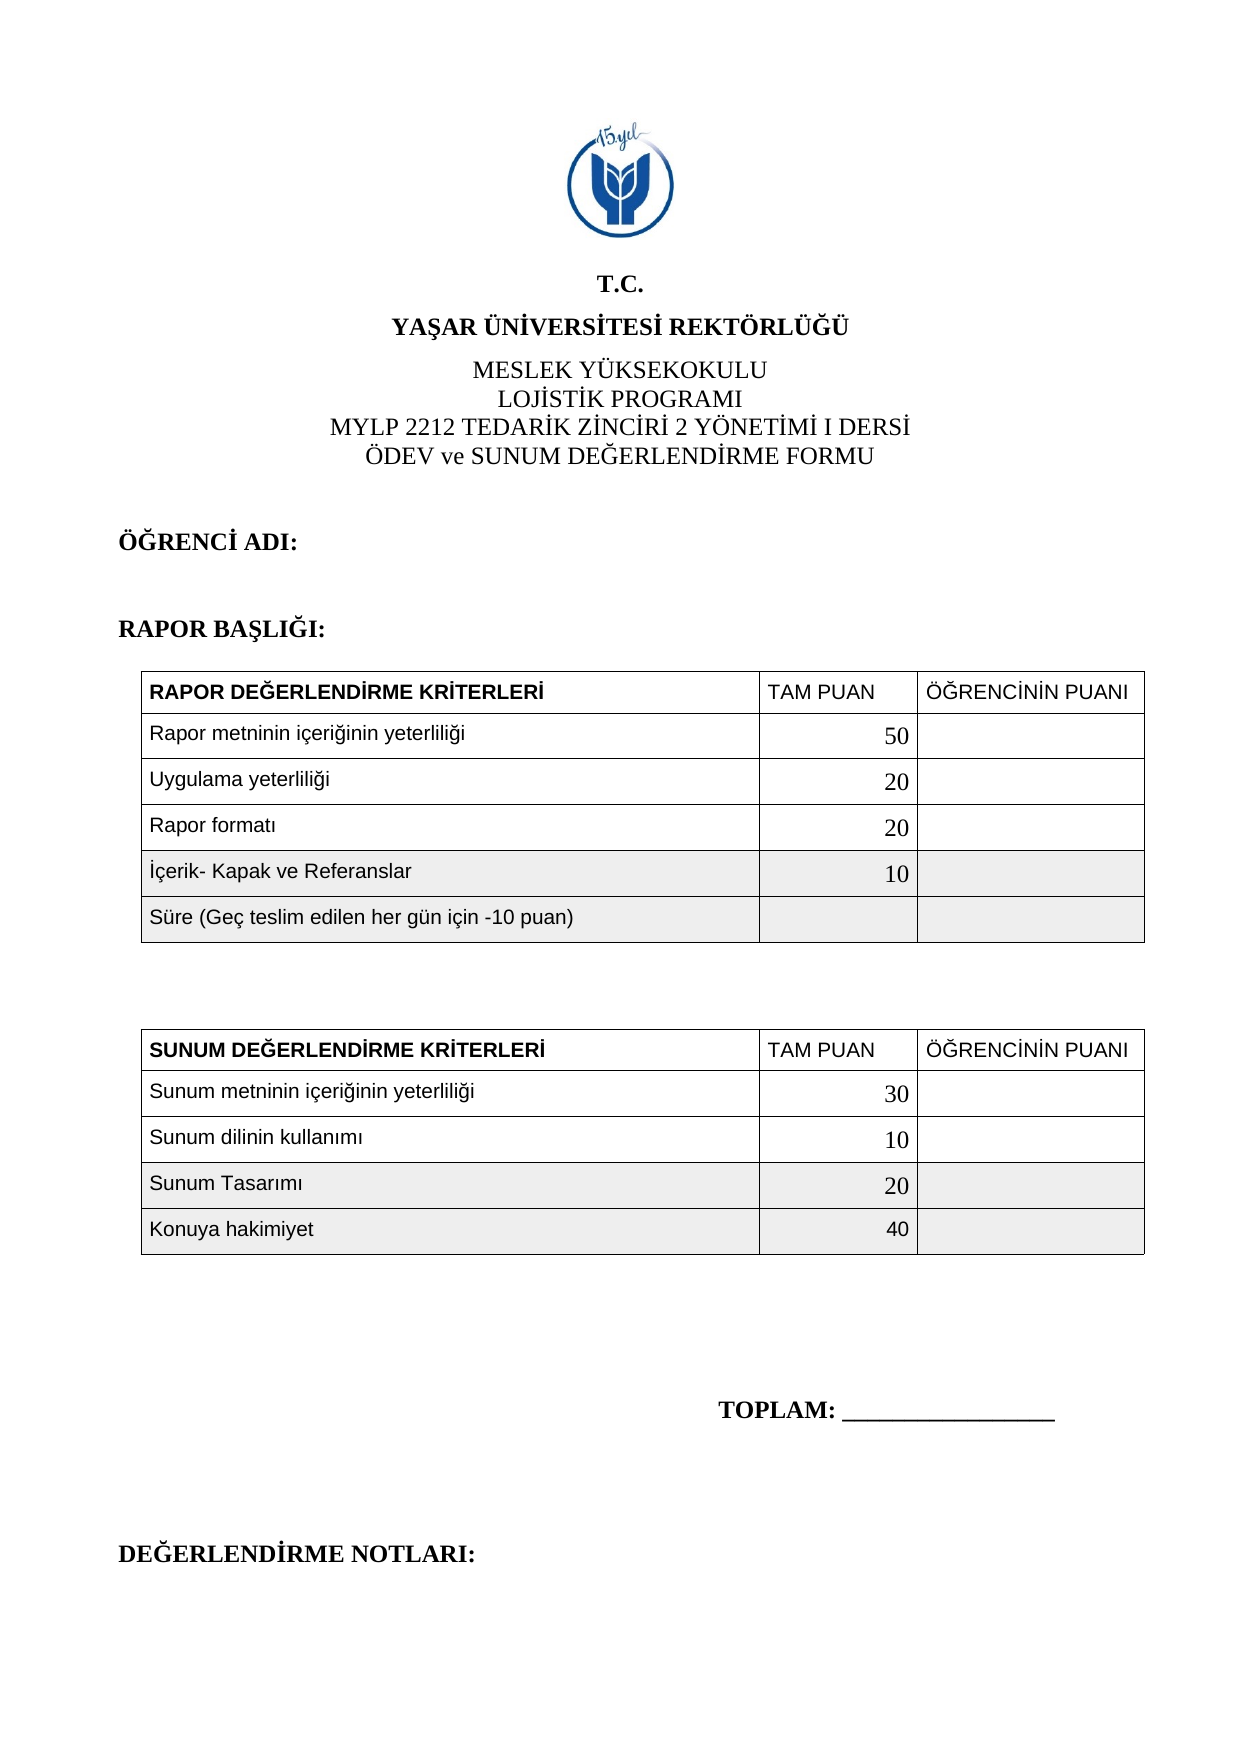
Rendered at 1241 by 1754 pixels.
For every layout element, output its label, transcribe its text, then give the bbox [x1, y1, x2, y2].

table_header ÖĞRENCİNİN PUANI [918, 672, 1144, 712]
table_cell [918, 1117, 1144, 1162]
table_cell [760, 897, 917, 942]
table_cell [918, 851, 1144, 896]
text YAŞAR ÜNİVERSİTESİ REKTÖRLÜĞÜ [118, 312, 1122, 341]
table_header ÖĞRENCİNİN PUANI [918, 1030, 1144, 1070]
table_cell Konuya hakimiyet [142, 1209, 759, 1254]
table_cell [918, 759, 1144, 804]
table_header TAM PUAN [760, 672, 917, 712]
table_cell Sunum Tasarımı [142, 1163, 759, 1208]
table_cell 20 [760, 759, 917, 804]
table_header SUNUM DEĞERLENDİRME KRİTERLERİ [142, 1030, 759, 1070]
table_cell Rapor formatı [142, 805, 759, 850]
table_cell Süre (Geç teslim edilen her gün için -10 puan) [142, 897, 759, 942]
text TOPLAM: _________________ [118, 1396, 1122, 1424]
text MYLP 2212 TEDARİK ZİNCİRİ 2 YÖNETİMİ I DERSİ [118, 412, 1122, 441]
picture [563, 118, 677, 240]
table_cell Sunum dilinin kullanımı [142, 1117, 759, 1162]
table_cell [918, 897, 1144, 942]
table_cell 50 [760, 714, 917, 758]
table_cell Sunum metninin içeriğinin yeterliliği [142, 1071, 759, 1116]
table_cell 20 [760, 1163, 917, 1208]
table_cell Uygulama yeterliliği [142, 759, 759, 804]
table_header TAM PUAN [760, 1030, 917, 1070]
text RAPOR BAŞLIĞI: [118, 614, 1122, 642]
table_header RAPOR DEĞERLENDİRME KRİTERLERİ [142, 672, 759, 712]
text DEĞERLENDİRME NOTLARI: [118, 1539, 1122, 1568]
table_cell 30 [760, 1071, 917, 1116]
text LOJİSTİK PROGRAMI [118, 384, 1122, 412]
table_cell [918, 1071, 1144, 1116]
table_cell 20 [760, 805, 917, 850]
table_cell 10 [760, 851, 917, 896]
text MESLEK YÜKSEKOKULU [118, 355, 1122, 384]
table_cell [918, 1209, 1144, 1254]
table_cell [918, 805, 1144, 850]
text T.C. [118, 269, 1122, 297]
table_cell [918, 1163, 1144, 1208]
text ÖDEV ve SUNUM DEĞERLENDİRME FORMU [118, 441, 1122, 470]
table_cell 40 [760, 1209, 917, 1254]
table_cell Rapor metninin içeriğinin yeterliliği [142, 714, 759, 758]
table_cell [918, 714, 1144, 758]
text ÖĞRENCİ ADI: [118, 527, 1122, 556]
table_cell 10 [760, 1117, 917, 1162]
table_cell İçerik- Kapak ve Referanslar [142, 851, 759, 896]
